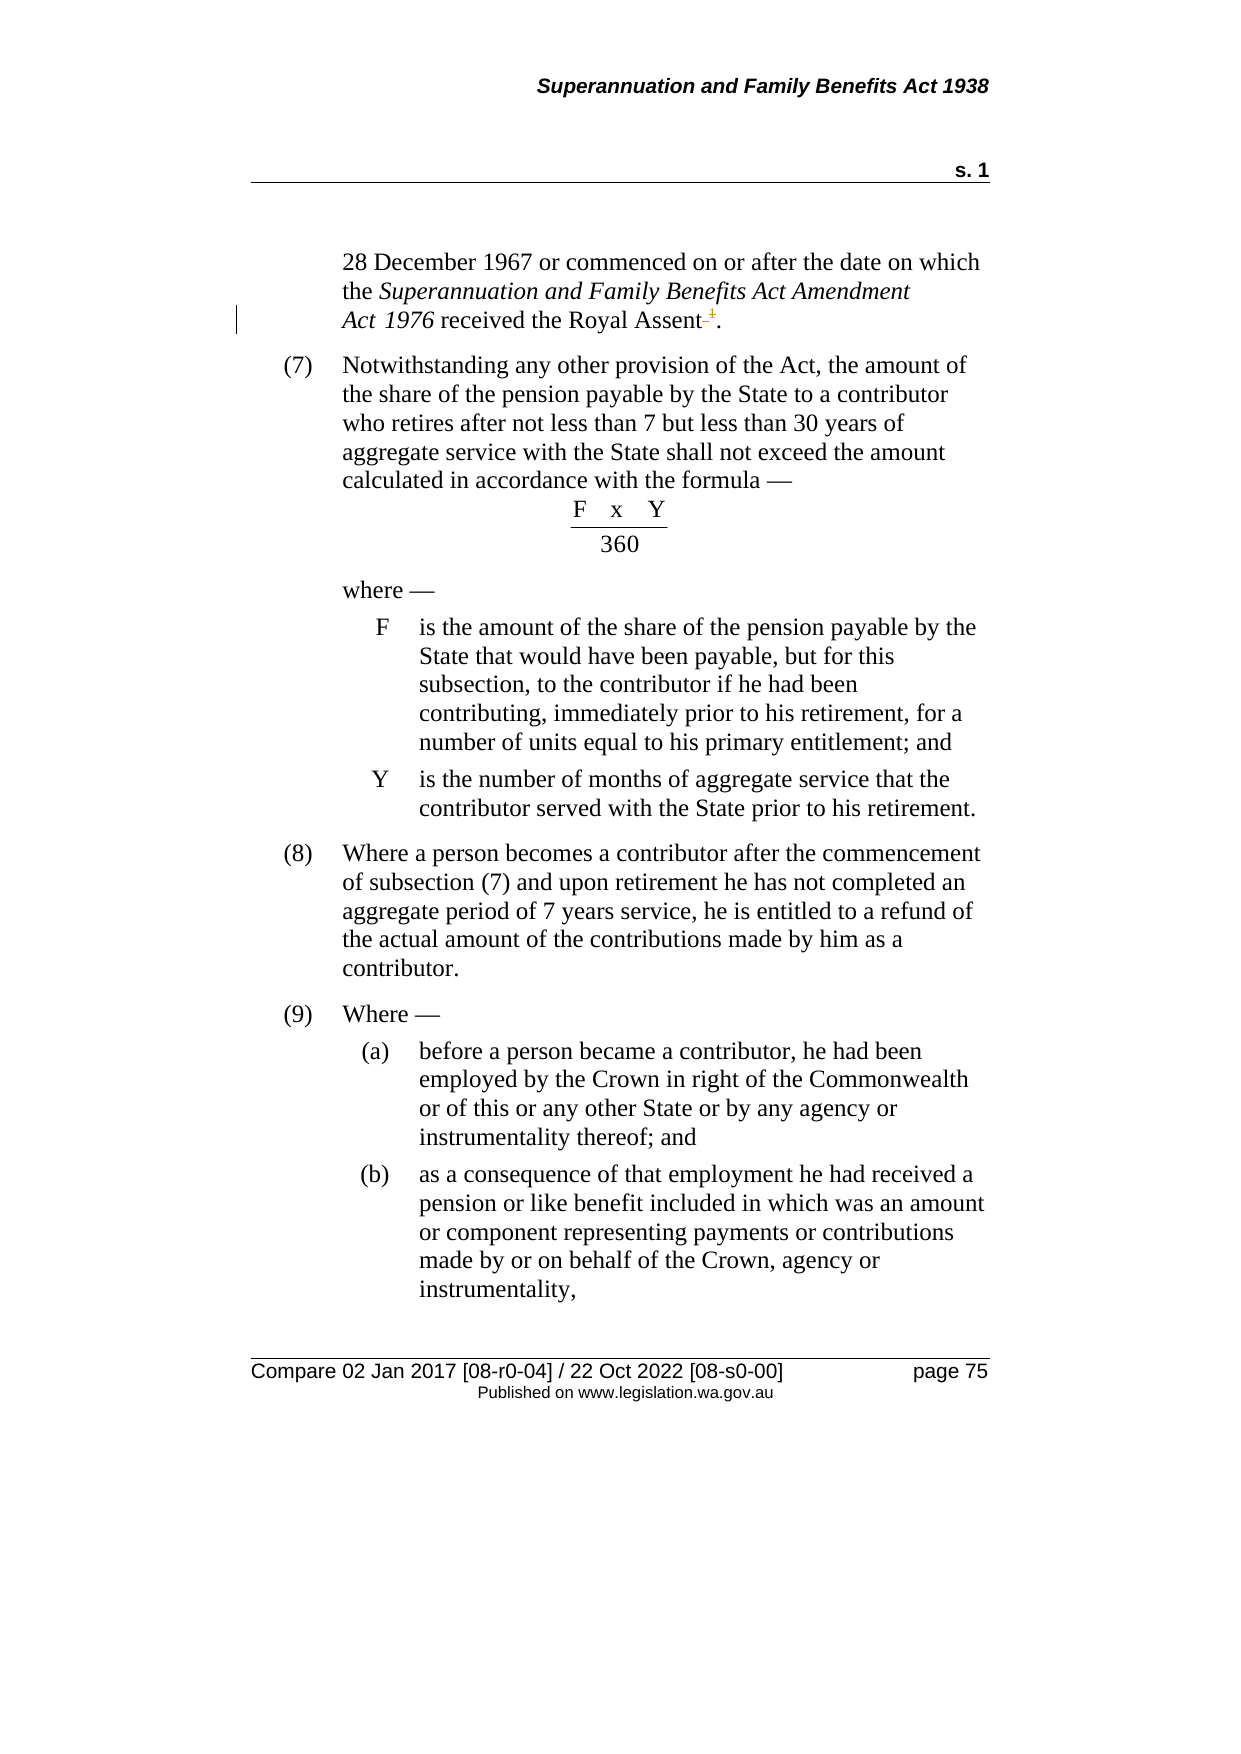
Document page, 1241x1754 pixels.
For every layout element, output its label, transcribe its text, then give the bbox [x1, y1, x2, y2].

text (7) Notwithstanding any other provision of the Act, the amount of the share of the pension payable by the State to a contributor who retires after not less than 7 but less than 30 years of aggregate service with the State shall not exceed the amount calculated in accordance with the formula — [251, 350, 990, 494]
text Y is the number of months of aggregate service that the contributor served with the State prior to his retirement. [251, 764, 990, 822]
text (8) Where a person becomes a contributor after the commencement of subsection (7) and upon retirement he has not completed an aggregate period of 7 years service, he is entitled to a refund of the actual amount of the contributions made by him as a contributor. [251, 838, 990, 982]
text (9) Where — [251, 999, 990, 1027]
text where — [251, 575, 990, 604]
text (b) as a consequence of that employment he had received a pension or like benefit included in which was an amount or component representing payments or contributions made by or on behalf of the Crown, agency or instrumentality, [251, 1159, 990, 1303]
text (a) before a person became a contributor, he had been employed by the Crown in right of the Commonwealth or of this or any other State or by any agency or instrumentality thereof; and [251, 1036, 990, 1151]
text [251, 247, 990, 334]
text F is the amount of the share of the pension payable by the State that would have been payable, but for this subsection, to the contributor if he had been contributing, immediately prior to his retirement, for a number of units equal to his primary entitlement; and [251, 612, 990, 756]
